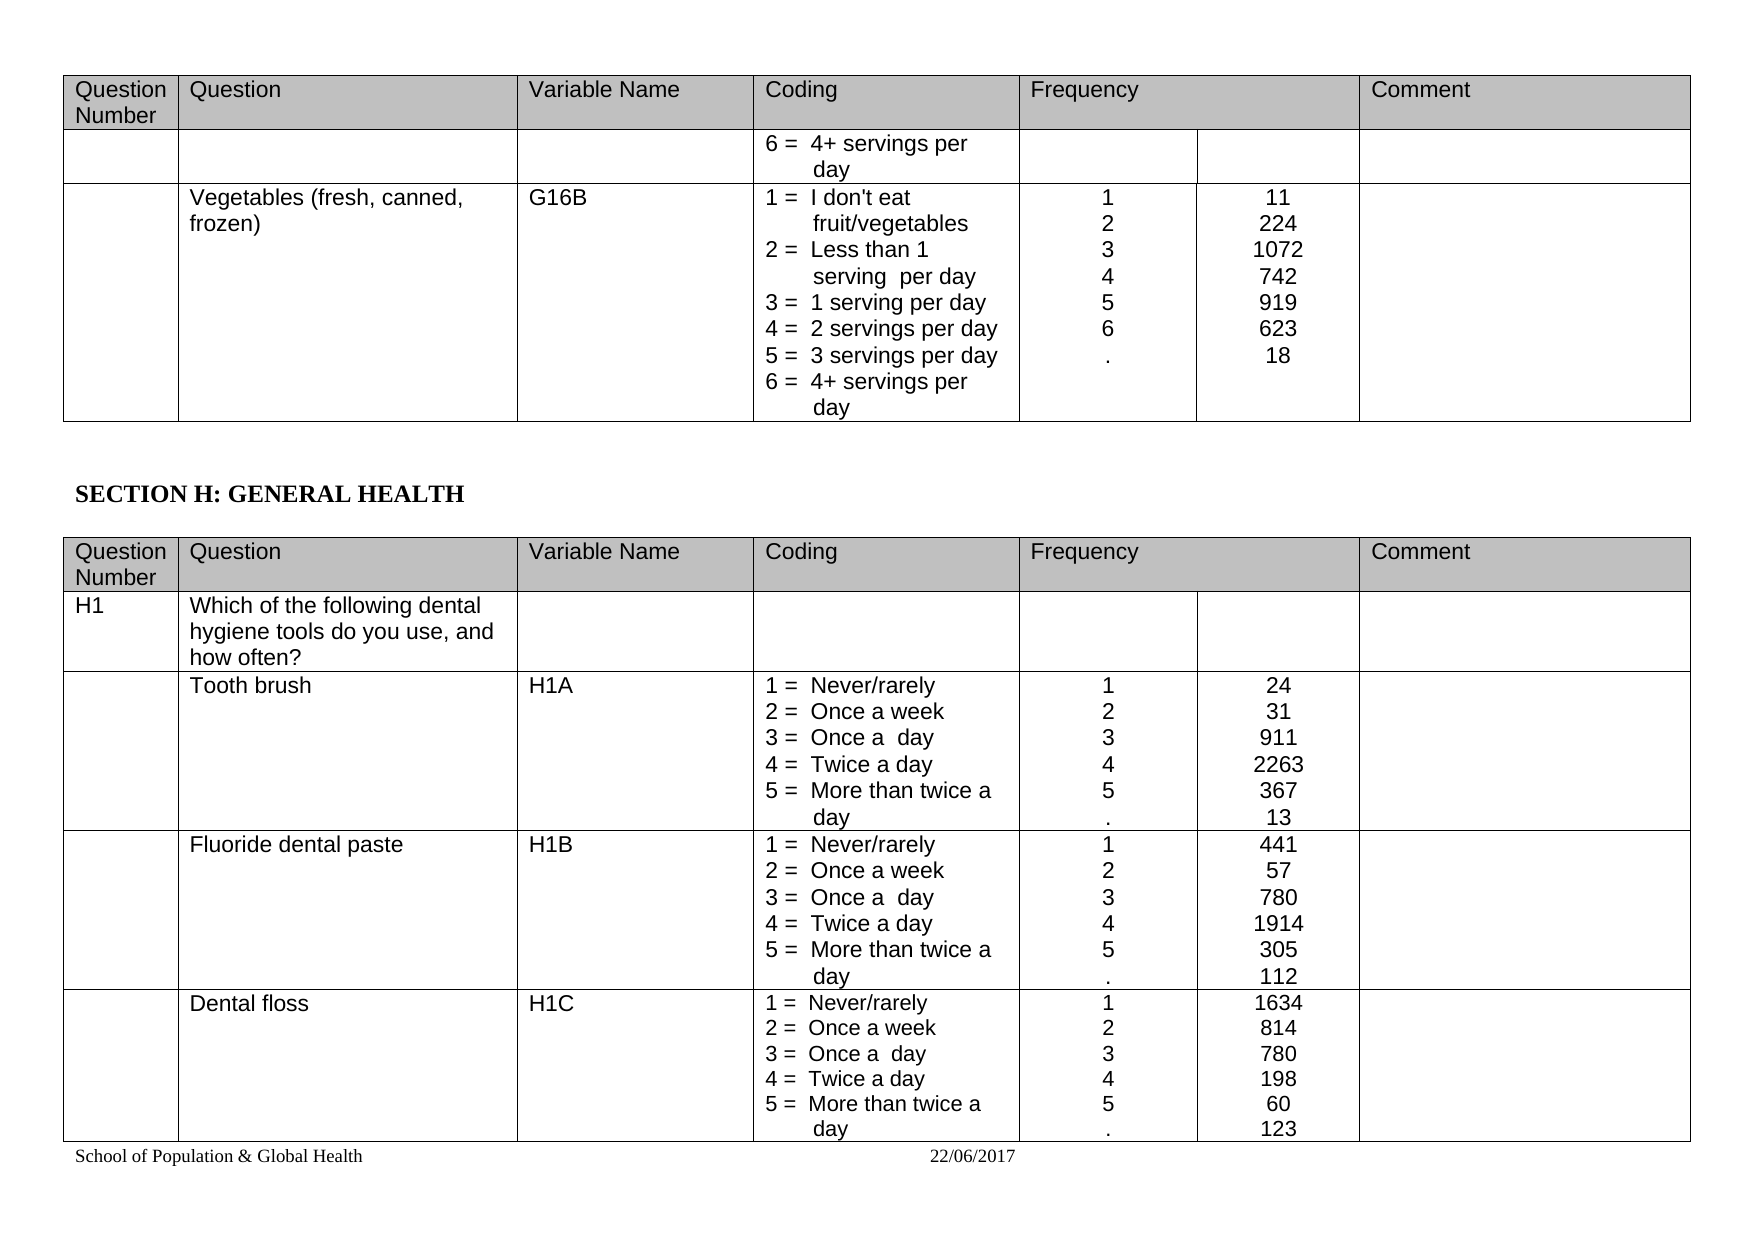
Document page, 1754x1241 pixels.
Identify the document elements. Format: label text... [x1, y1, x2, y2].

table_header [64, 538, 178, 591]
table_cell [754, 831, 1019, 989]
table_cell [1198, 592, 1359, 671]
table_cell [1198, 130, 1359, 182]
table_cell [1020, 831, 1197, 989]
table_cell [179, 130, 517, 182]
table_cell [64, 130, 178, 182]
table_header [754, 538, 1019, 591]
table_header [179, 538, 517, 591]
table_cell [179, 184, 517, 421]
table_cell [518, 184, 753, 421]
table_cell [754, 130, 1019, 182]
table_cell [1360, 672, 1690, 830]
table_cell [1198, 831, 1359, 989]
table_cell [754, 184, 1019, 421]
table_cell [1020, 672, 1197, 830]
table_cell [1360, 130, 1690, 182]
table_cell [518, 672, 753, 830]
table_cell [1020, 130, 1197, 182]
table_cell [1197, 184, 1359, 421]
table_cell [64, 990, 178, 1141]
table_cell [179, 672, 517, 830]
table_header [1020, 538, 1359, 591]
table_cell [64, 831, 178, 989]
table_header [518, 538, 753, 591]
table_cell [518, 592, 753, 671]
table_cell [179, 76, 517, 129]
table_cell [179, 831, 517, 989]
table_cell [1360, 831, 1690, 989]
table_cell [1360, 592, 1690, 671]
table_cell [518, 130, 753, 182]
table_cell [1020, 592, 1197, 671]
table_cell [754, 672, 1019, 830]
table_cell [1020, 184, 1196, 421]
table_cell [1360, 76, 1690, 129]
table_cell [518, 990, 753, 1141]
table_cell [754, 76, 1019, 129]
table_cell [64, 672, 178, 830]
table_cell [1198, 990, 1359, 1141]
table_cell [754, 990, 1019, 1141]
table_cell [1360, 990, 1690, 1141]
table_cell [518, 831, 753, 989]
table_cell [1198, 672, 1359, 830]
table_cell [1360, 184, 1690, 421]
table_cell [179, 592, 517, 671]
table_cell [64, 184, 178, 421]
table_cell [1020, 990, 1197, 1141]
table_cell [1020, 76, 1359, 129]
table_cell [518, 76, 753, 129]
text SECTION H: GENERAL HEALTH [75, 479, 1679, 508]
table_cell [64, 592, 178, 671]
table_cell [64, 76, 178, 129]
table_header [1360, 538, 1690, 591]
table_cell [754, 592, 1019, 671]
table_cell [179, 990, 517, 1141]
